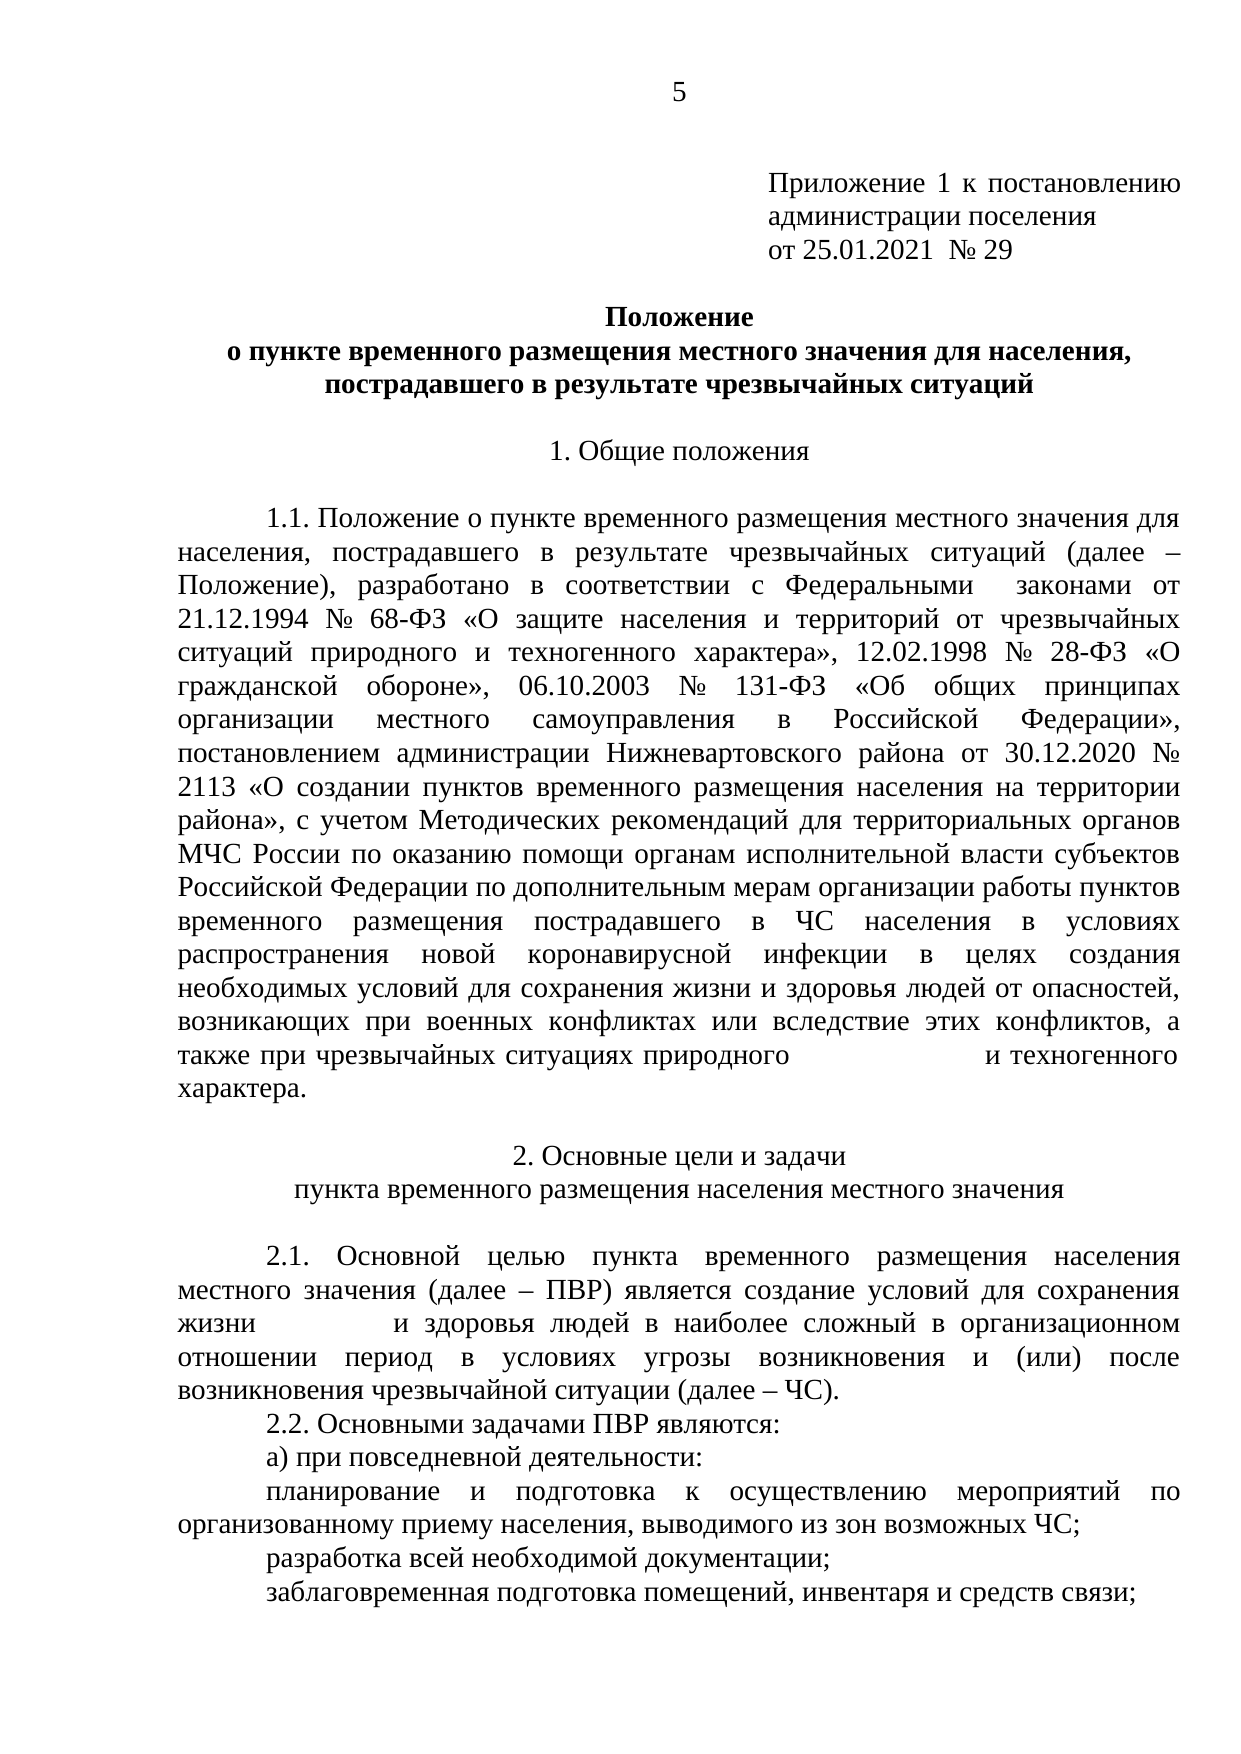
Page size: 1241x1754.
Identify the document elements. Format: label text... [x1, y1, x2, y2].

text о пункте временного размещения местного значения для населения, [177, 333, 1181, 366]
text 2.2. Основными задачами ПВР являются: [177, 1406, 1181, 1439]
text а) при повседневной деятельности: [177, 1439, 1181, 1473]
text 2. Основные цели и задачи [177, 1138, 1181, 1171]
text от 25.01.2021 № 29 [768, 232, 1181, 266]
text Положение [177, 299, 1181, 333]
text планирование и подготовка к осуществлению мероприятий по организованному приему населения, выводимого из зон возможных ЧС; [177, 1473, 1181, 1540]
text пострадавшего в результате чрезвычайных ситуаций [177, 366, 1181, 400]
text 1.1. Положение о пункте временного размещения местного значения для населения, пострадавшего в результате чрезвычайных ситуаций (далее – Положение), разработано в соответствии с Федеральными законами от 21.12.1994 № 68-ФЗ «О защите населения и территорий от чрезвычайных ситуаций природного и техногенного характера», 12.02.1998 № 28-ФЗ «О гражданской обороне», 06.10.2003 № 131-ФЗ «Об общих принципах организации местного самоуправления в Российской Федерации», постановлением администрации Нижневартовского района от 30.12.2020 № 2113 «О создании пунктов временного размещения населения на территории района», с учетом Методических рекомендаций для территориальных органов МЧС России по оказанию помощи органам исполнительной власти субъектов Российской Федерации по дополнительным мерам организации работы пунктов временного размещения пострадавшего в ЧС населения в условиях распространения новой коронавирусной инфекции в целях создания необходимых условий для сохранения жизни и здоровья людей от опасностей, возникающих при военных конфликтах или вследствие этих конфликтов, а также при чрезвычайных ситуациях природного и техногенного характера. [177, 500, 1181, 1104]
text разработка всей необходимой документации; [177, 1540, 1181, 1574]
text 1. Общие положения [177, 433, 1181, 467]
text заблаговременная подготовка помещений, инвентаря и средств связи; [177, 1574, 1181, 1607]
text пункта временного размещения населения местного значения [177, 1171, 1181, 1205]
text 2.1. Основной целью пункта временного размещения населения местного значения (далее – ПВР) является создание условий для сохранения жизни и здоровья людей в наиболее сложный в организационном отношении период в условиях угрозы возникновения и (или) после возникновения чрезвычайной ситуации (далее – ЧС). [177, 1238, 1181, 1406]
text Приложение 1 к постановлению администрации поселения [768, 165, 1181, 232]
